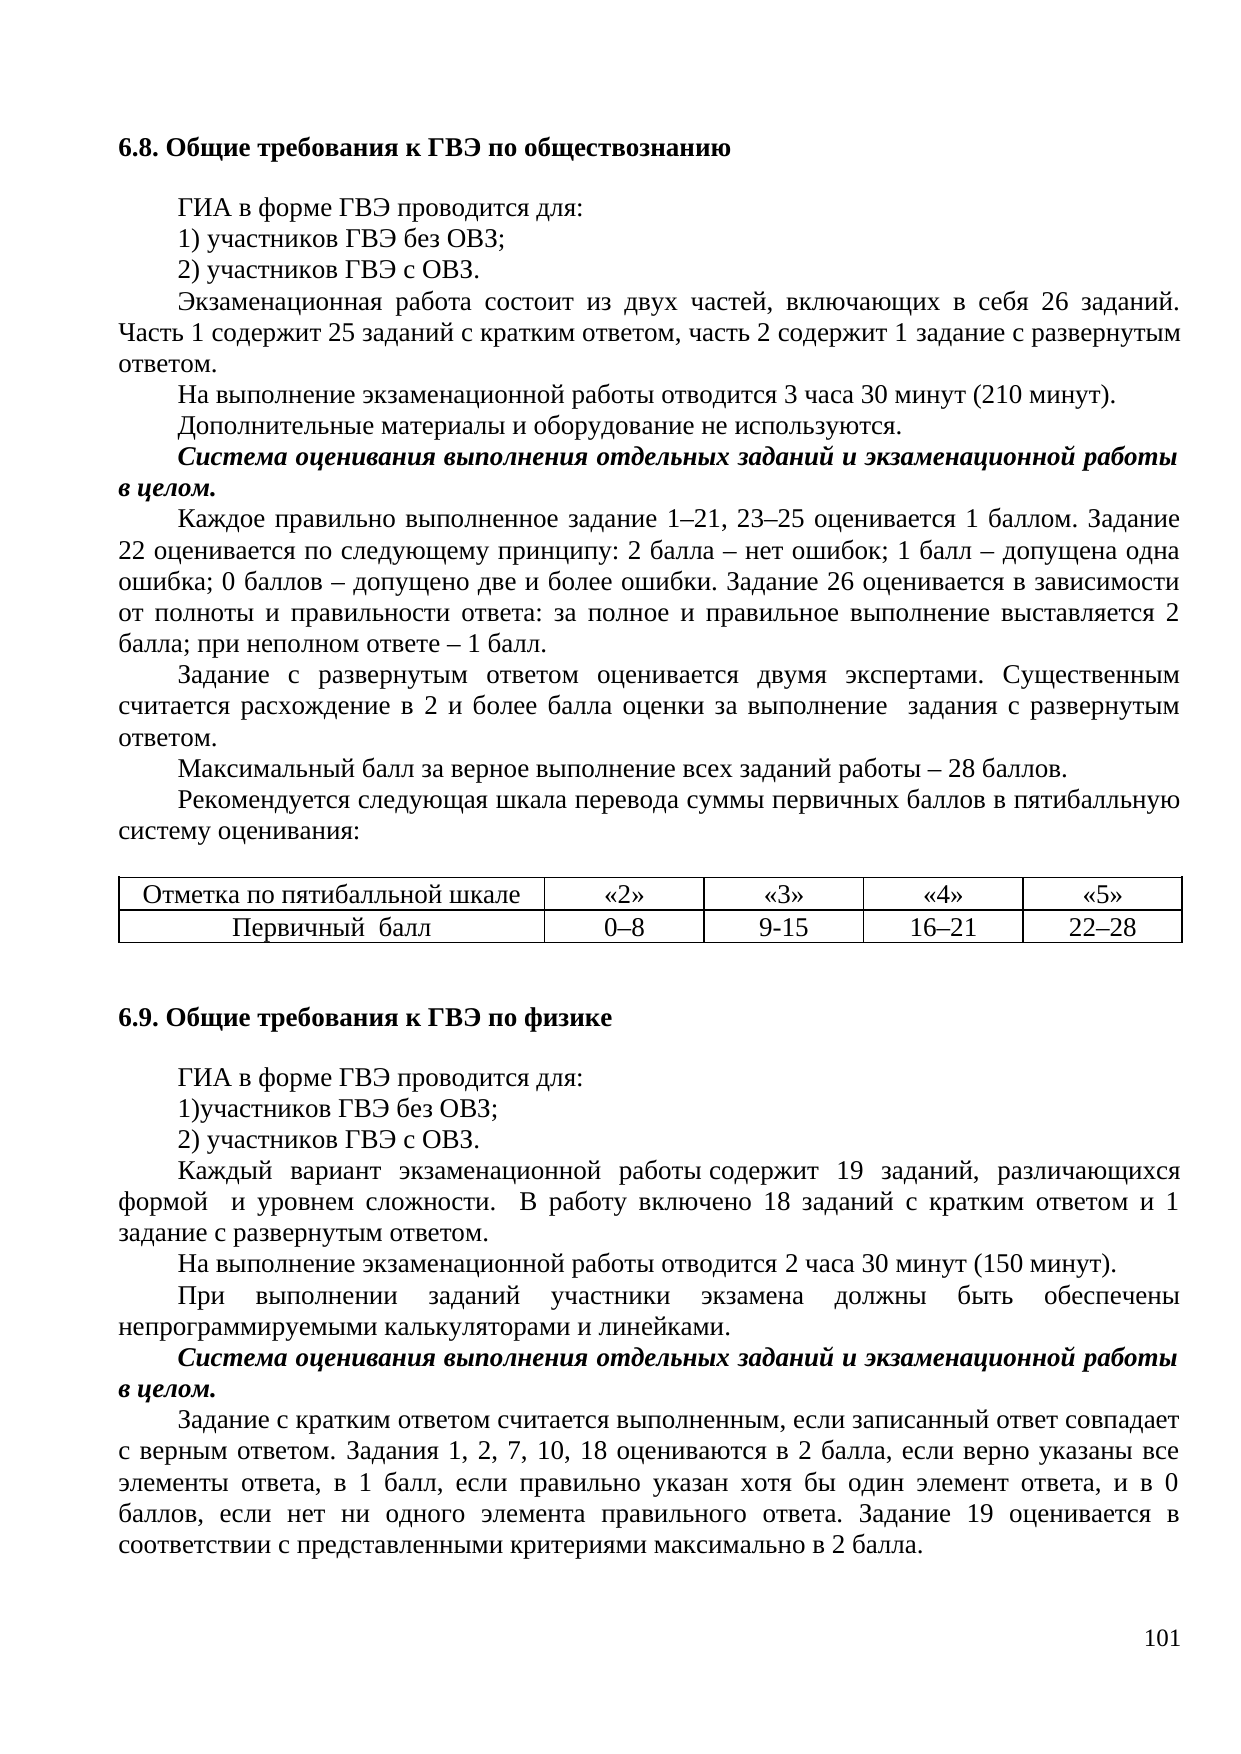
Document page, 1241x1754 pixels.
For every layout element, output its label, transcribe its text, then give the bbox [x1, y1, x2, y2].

text ГИА в форме ГВЭ проводится для: [118, 191, 1181, 222]
text 2) участников ГВЭ с ОВЗ. [118, 1123, 1181, 1154]
table_cell 9-15 [705, 911, 863, 942]
text Экзаменационная работа состоит из двух частей, включающих в себя 26 заданий. Часть 1 содержит 25 заданий с кратким ответом, часть 2 содержит 1 задание с развернутым ответом. [118, 284, 1181, 378]
text Задание с развернутым ответом оценивается двумя экспертами. Существенным считается расхождение в 2 и более балла оценки за выполнение задания с развернутым ответом. [118, 658, 1181, 752]
subtitle 6.8. Общие требования к ГВЭ по обществознанию [118, 131, 1181, 162]
table_header «5» [1024, 878, 1181, 909]
text Система оценивания выполнения отдельных заданий и экзаменационной работы в целом. [118, 1341, 1181, 1403]
text На выполнение экзаменационной работы отводится 2 часа 30 минут (150 минут). [118, 1248, 1181, 1279]
text Каждое правильно выполненное задание 1–21, 23–25 оценивается 1 баллом. Задание 22 оценивается по следующему принципу: 2 балла – нет ошибок; 1 балл – допущена одна ошибка; 0 баллов – допущено две и более ошибки. Задание 26 оценивается в зависимости от полноты и правильности ответа: за полное и правильное выполнение выставляется 2 балла; при неполном ответе – 1 балл. [118, 503, 1181, 658]
table_header «3» [705, 878, 863, 909]
table_header «4» [864, 878, 1022, 909]
table_header «2» [545, 878, 703, 909]
text При выполнении заданий участники экзамена должны быть обеспечены непрограммируемыми калькуляторами и линейками. [118, 1279, 1181, 1341]
text Дополнительные материалы и оборудование не используются. [118, 409, 1181, 440]
table_cell Первичный балл [120, 911, 544, 942]
table_cell 22–28 [1024, 911, 1181, 942]
text Каждый вариант экзаменационной работы содержит 19 заданий, различающихся формой и уровнем сложности. В работу включено 18 заданий с кратким ответом и 1 задание с развернутым ответом. [118, 1154, 1181, 1248]
table_cell 0–8 [545, 911, 703, 942]
table_header Отметка по пятибалльной шкале [120, 878, 544, 909]
subtitle 6.9. Общие требования к ГВЭ по физике [118, 1001, 1181, 1032]
text Максимальный балл за верное выполнение всех заданий работы – 28 баллов. [118, 752, 1181, 783]
text Задание с кратким ответом считается выполненным, если записанный ответ совпадает с верным ответом. Задания 1, 2, 7, 10, 18 оцениваются в 2 балла, если верно указаны все элементы ответа, в 1 балл, если правильно указан хотя бы один элемент ответа, и в 0 баллов, если нет ни одного элемента правильного ответа. Задание 19 оценивается в соответствии с представленными критериями максимально в 2 балла. [118, 1403, 1181, 1559]
text На выполнение экзаменационной работы отводится 3 часа 30 минут (210 минут). [118, 378, 1181, 409]
text 1)участников ГВЭ без ОВЗ; [118, 1092, 1181, 1123]
text Рекомендуется следующая шкала перевода суммы первичных баллов в пятибалльную систему оценивания: [118, 783, 1181, 845]
text Система оценивания выполнения отдельных заданий и экзаменационной работы в целом. [118, 440, 1181, 503]
text 1) участников ГВЭ без ОВЗ; [118, 222, 1181, 253]
text ГИА в форме ГВЭ проводится для: [118, 1061, 1181, 1092]
table_cell 16–21 [864, 911, 1022, 942]
text 2) участников ГВЭ с ОВЗ. [118, 253, 1181, 284]
